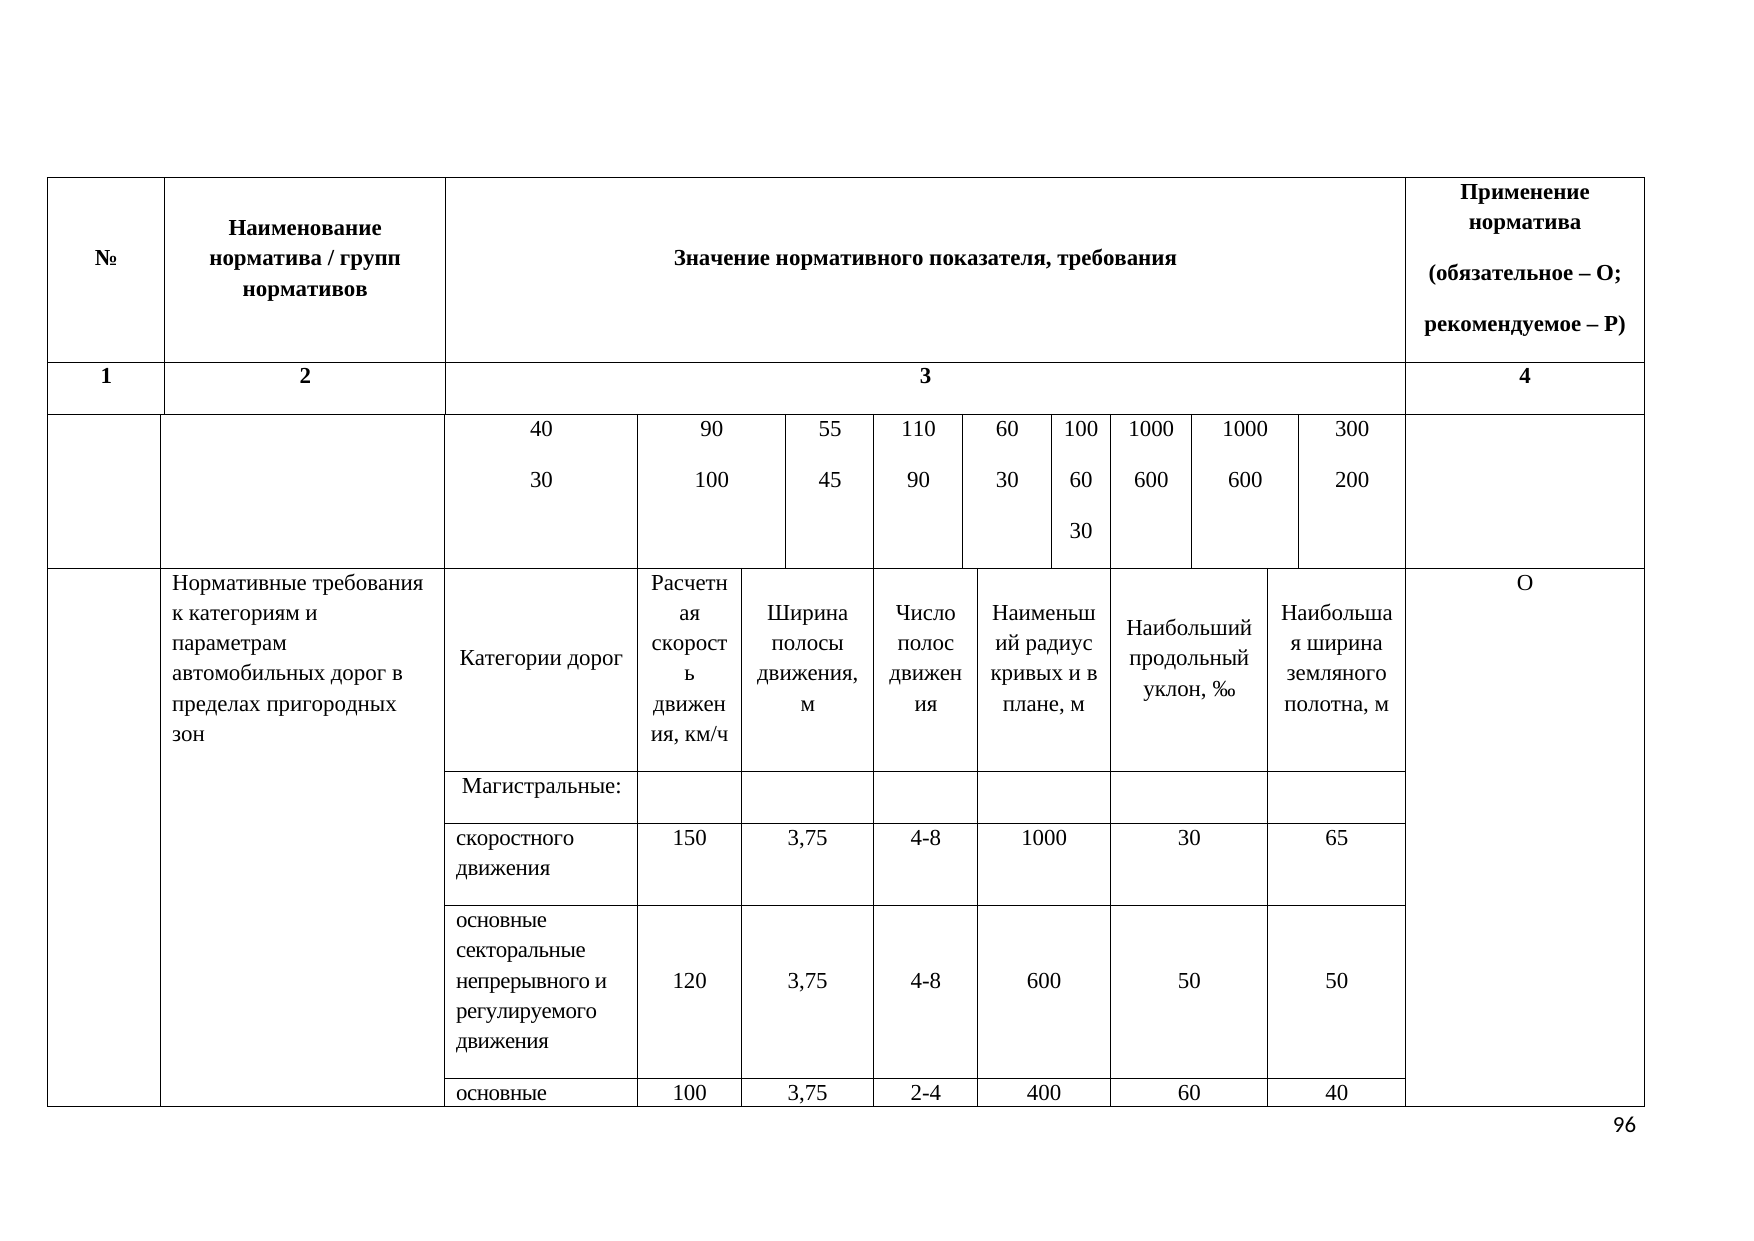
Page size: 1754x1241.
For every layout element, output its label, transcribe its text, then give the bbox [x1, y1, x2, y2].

table_cell 3,75 [742, 1079, 873, 1106]
table_cell [638, 772, 741, 823]
table_cell [978, 772, 1110, 823]
table_cell Число полос движения [874, 569, 977, 771]
table_cell Магистральные: [445, 772, 637, 823]
table_cell 1200 800 600 300 150 100 60 30 [963, 415, 1051, 568]
table_cell [48, 569, 160, 1106]
table_cell Наибольший продольный уклон, [1111, 569, 1267, 771]
table_cell 2-4 [874, 1079, 977, 1106]
table_cell 3,75 [742, 906, 873, 1078]
table_header Значение нормативного показателя, требования [446, 178, 1405, 362]
table_cell Нормативные требования к категориям и параметрам автомобильных дорог в пределах пригородных зон [161, 569, 444, 1106]
table_cell 4000 2500 1500 1000 600 400 300 200 [1299, 415, 1405, 568]
table_cell 1000 [978, 824, 1110, 905]
table_cell 40 [1268, 1079, 1405, 1106]
table_cell 100 [638, 1079, 741, 1106]
table_cell 1000 600 400 250 125 100 60 30 [1052, 415, 1110, 568]
table_cell 3,75 [742, 824, 873, 905]
table_cell 4-8 [874, 824, 977, 905]
table_cell 50 [1111, 906, 1267, 1078]
table_cell основные зональные непрерывного и регулируемого движения [445, 1079, 637, 1106]
table_cell 30 40 50 60 70 80 90 100 [638, 415, 785, 568]
table_cell 150 120 100 80 60 50 40 30 [445, 415, 637, 568]
table_cell 60 [1111, 1079, 1267, 1106]
table_cell 400 [978, 1079, 1110, 1106]
table_cell 8000 5000 3000 2000 1500 1200 1000 600 [1192, 415, 1298, 568]
table_cell [1111, 772, 1267, 823]
table_cell [1268, 772, 1405, 823]
table_cell 300 250 200 150 85 75 55 45 [786, 415, 873, 568]
table_cell - 450 350 250 170 130 110 90 [874, 415, 962, 568]
table_cell [874, 772, 977, 823]
table_cell 65 [1268, 824, 1405, 905]
table_cell 30 [1111, 824, 1267, 905]
table_cell Ширина полосы движения, м [742, 569, 873, 771]
table_cell Категории дорог [445, 569, 637, 771]
table_cell 4-8 [874, 906, 977, 1078]
table_header № [48, 178, 164, 362]
table_cell 4 [1406, 363, 1644, 414]
table_cell 2 [165, 363, 445, 414]
table_cell 30000 15000 10000 5000 2500 1500 1000 600 [1111, 415, 1191, 568]
table_cell Наименьший радиус кривых и в плане, м [978, 569, 1110, 771]
table_cell Расчетная скорость движения, км/ч [638, 569, 741, 771]
table_cell Наибольшая ширина земляного полотна, м [1268, 569, 1405, 771]
table_cell скоростного движения [445, 824, 637, 905]
table_cell 50 [1268, 906, 1405, 1078]
table_cell основные секторальные непрерывного и регулируемого движения [445, 906, 637, 1078]
table_header Применение норматива (обязательное – О; рекомендуемое – Р) [1406, 178, 1644, 362]
table_cell 1 [48, 363, 164, 414]
table_cell 150 [638, 824, 741, 905]
table_cell 120 [638, 906, 741, 1078]
table_cell 3 [446, 363, 1405, 414]
table_cell 600 [978, 906, 1110, 1078]
table_cell [742, 772, 873, 823]
table_cell О [1406, 569, 1644, 1106]
table_header Наименование норматива / групп нормативов [165, 178, 445, 362]
